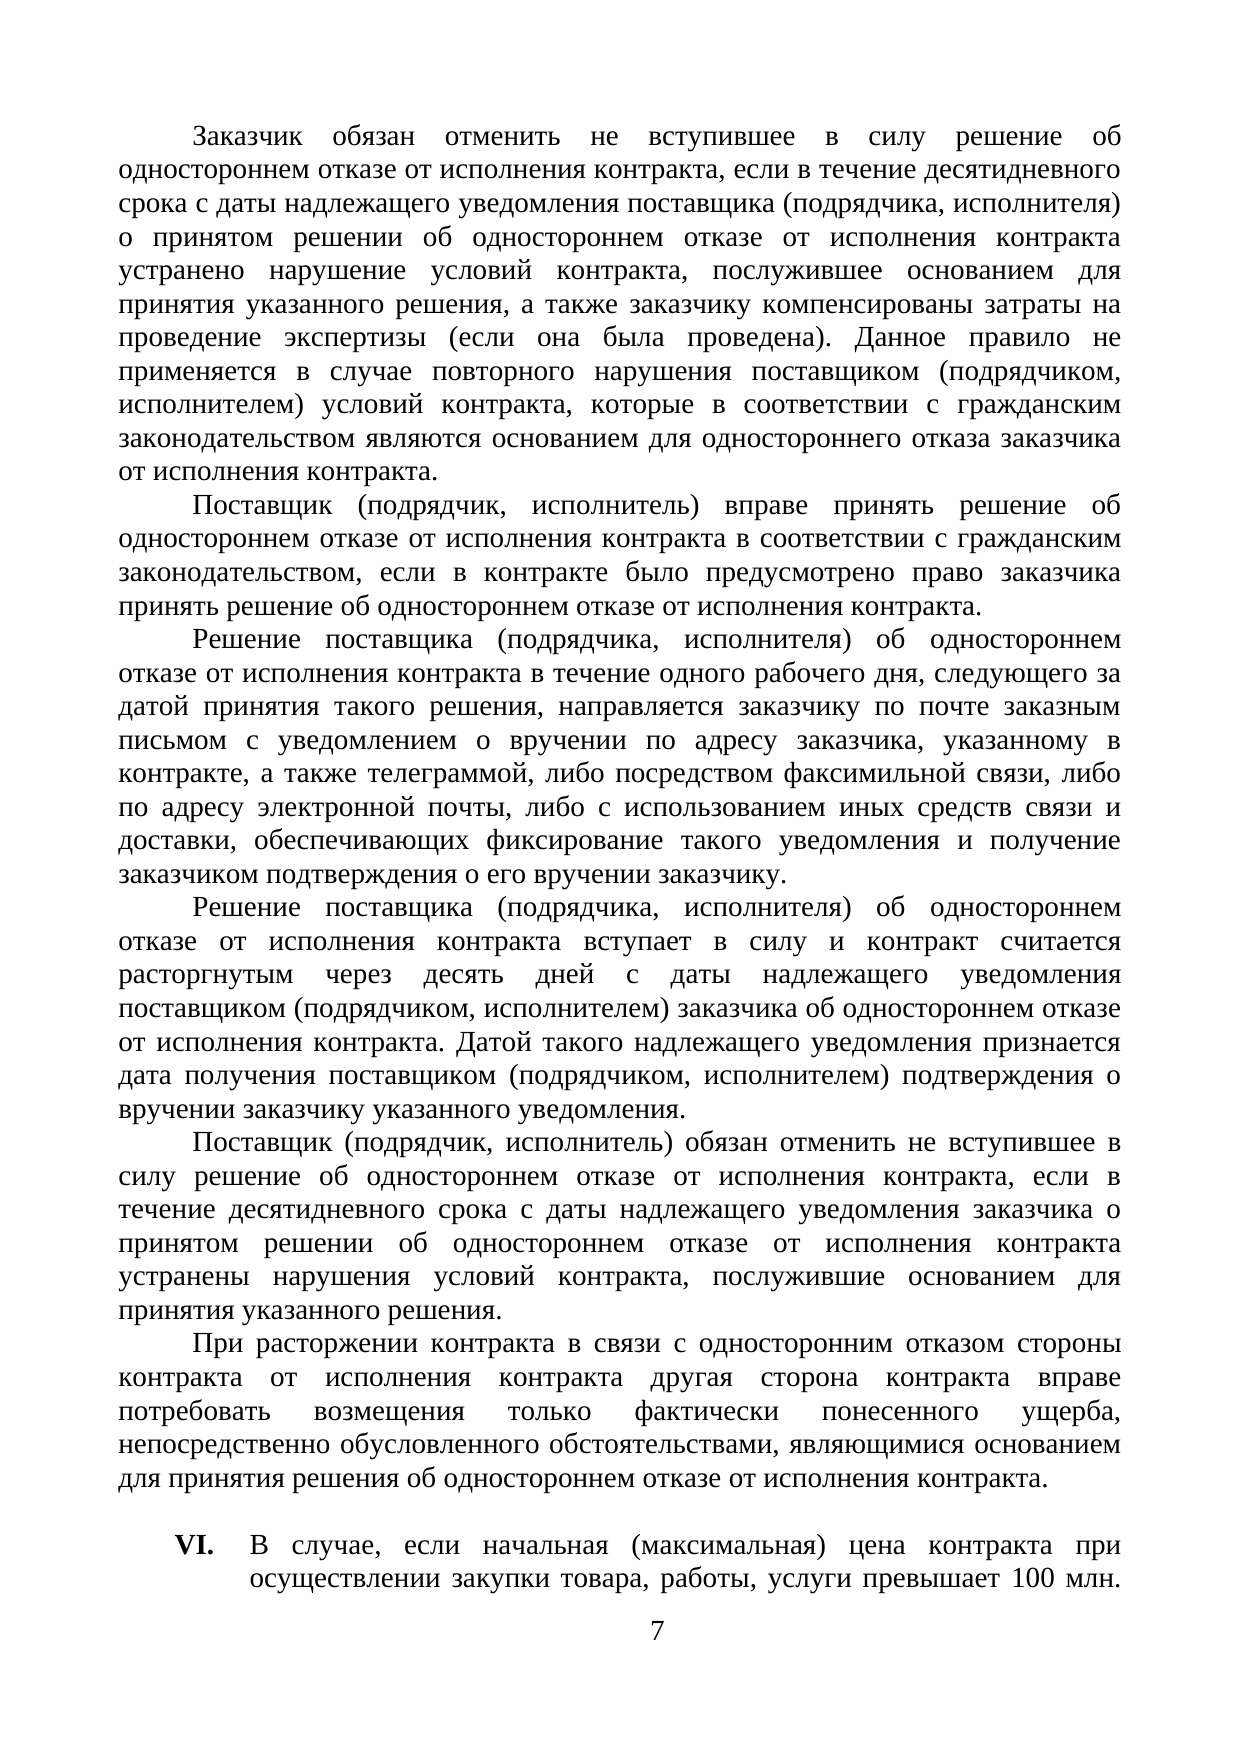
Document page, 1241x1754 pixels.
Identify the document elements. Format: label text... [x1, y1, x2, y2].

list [174, 1527, 1122, 1594]
text При расторжении контракта в связи с односторонним отказом стороны контракта от исполнения контракта другая сторона контракта вправе потребовать возмещения только фактически понесенного ущерба, непосредственно обусловленного обстоятельствами, являющимися основанием для принятия решения об одностороннем отказе от исполнения контракта. [118, 1326, 1122, 1493]
text Решение поставщика (подрядчика, исполнителя) об одностороннем отказе от исполнения контракта в течение одного рабочего дня, следующего за датой принятия такого решения, направляется заказчику по почте заказным письмом с уведомлением о вручении по адресу заказчика, указанному в контракте, а также телеграммой, либо посредством факсимильной связи, либо по адресу электронной почты, либо с использованием иных средств связи и доставки, обеспечивающих фиксирование такого уведомления и получение заказчиком подтверждения о его вручении заказчику. [118, 621, 1122, 889]
text Решение поставщика (подрядчика, исполнителя) об одностороннем отказе от исполнения контракта вступает в силу и контракт считается расторгнутым через десять дней с даты надлежащего уведомления поставщиком (подрядчиком, исполнителем) заказчика об одностороннем отказе от исполнения контракта. Датой такого надлежащего уведомления признается дата получения поставщиком (подрядчиком, исполнителем) подтверждения о вручении заказчику указанного уведомления. [118, 889, 1122, 1124]
text Поставщик (подрядчик, исполнитель) вправе принять решение об одностороннем отказе от исполнения контракта в соответствии с гражданским законодательством, если в контракте было предусмотрено право заказчика принять решение об одностороннем отказе от исполнения контракта. [118, 487, 1122, 621]
text Поставщик (подрядчик, исполнитель) обязан отменить не вступившее в силу решение об одностороннем отказе от исполнения контракта, если в течение десятидневного срока с даты надлежащего уведомления заказчика о принятом решении об одностороннем отказе от исполнения контракта устранены нарушения условий контракта, послужившие основанием для принятия указанного решения. [118, 1124, 1122, 1326]
text Заказчик обязан отменить не вступившее в силу решение об одностороннем отказе от исполнения контракта, если в течение десятидневного срока с даты надлежащего уведомления поставщика (подрядчика, исполнителя) о принятом решении об одностороннем отказе от исполнения контракта устранено нарушение условий контракта, послужившее основанием для принятия указанного решения, а также заказчику компенсированы затраты на проведение экспертизы (если она была проведена). Данное правило не применяется в случае повторного нарушения поставщиком (подрядчиком, исполнителем) условий контракта, которые в соответствии с гражданским законодательством являются основанием для одностороннего отказа заказчика от исполнения контракта. [118, 118, 1122, 487]
